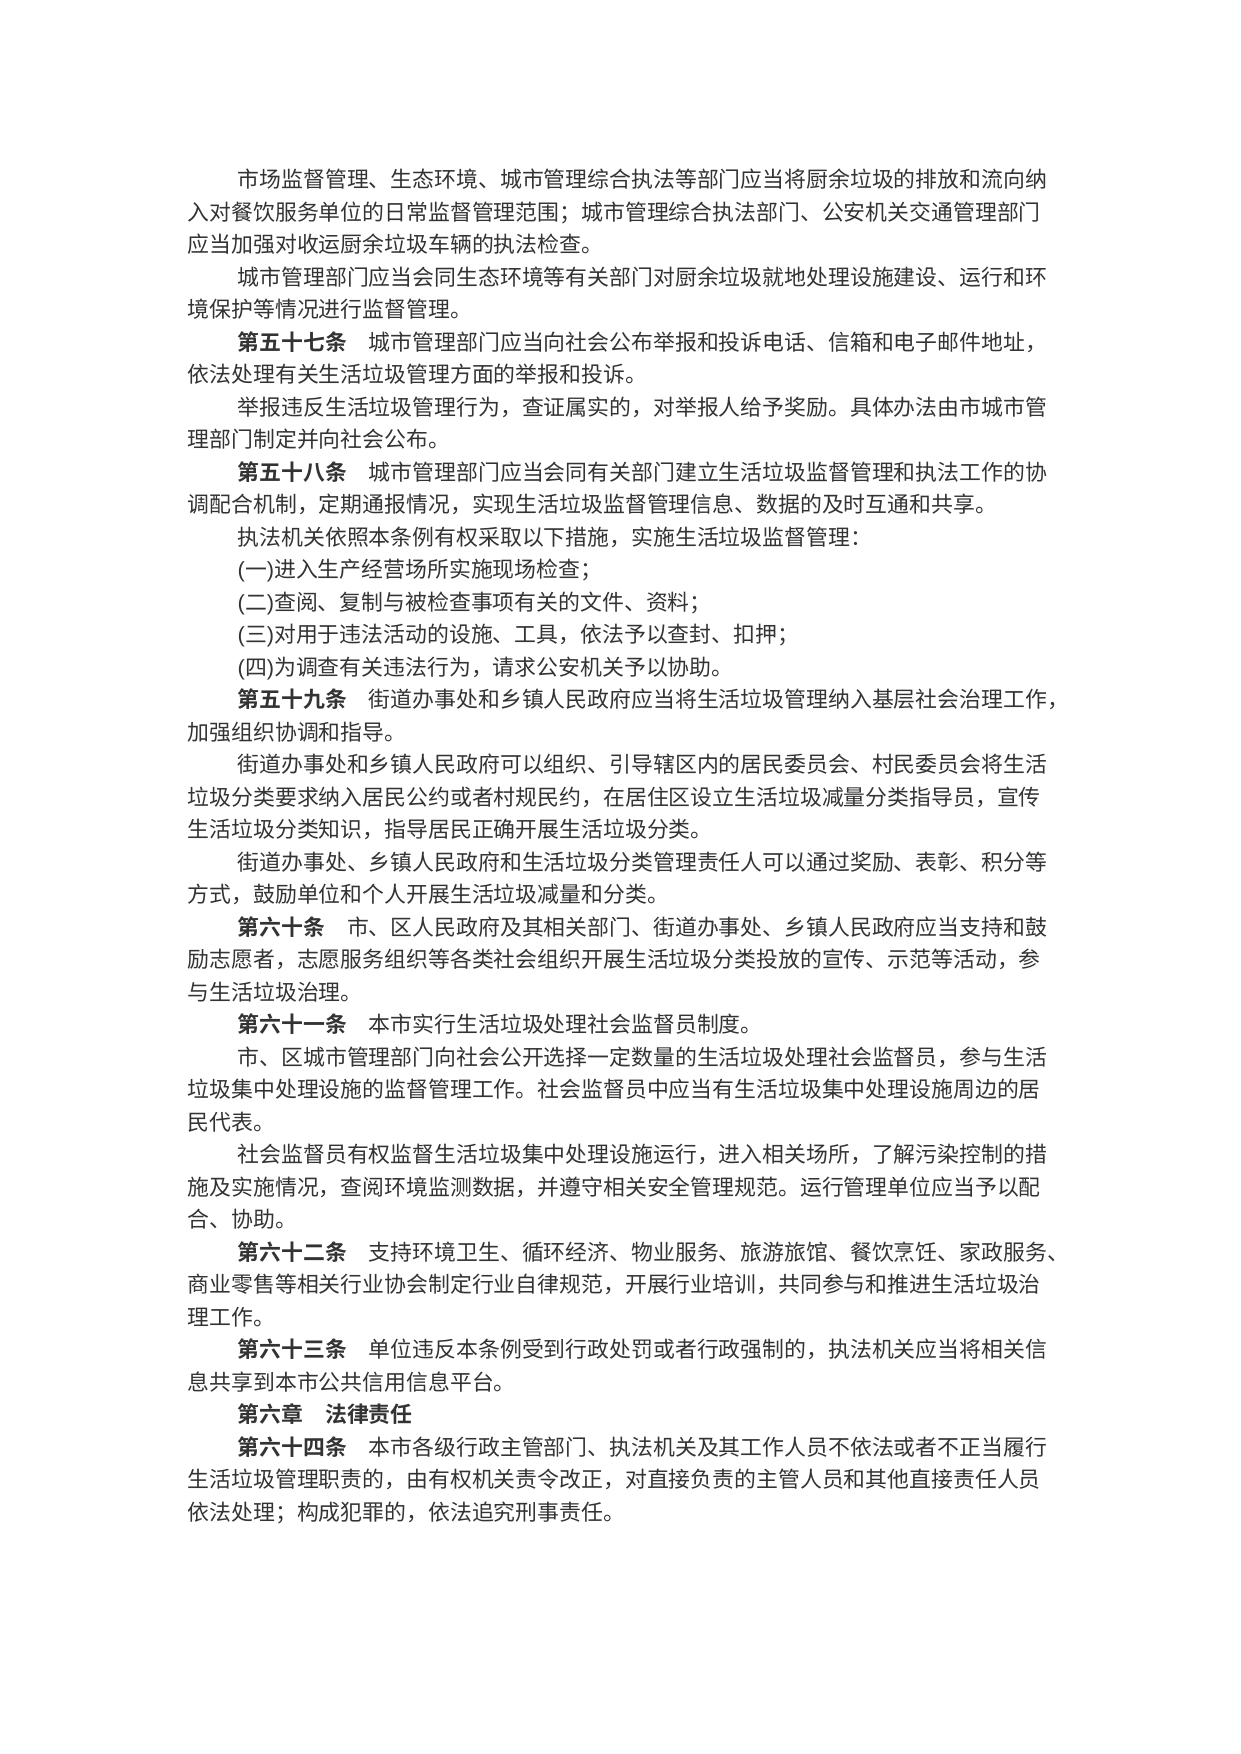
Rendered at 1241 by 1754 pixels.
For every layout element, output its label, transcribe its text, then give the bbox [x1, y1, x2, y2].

text 第五十七条 城市管理部门应当向社会公布举报和投诉电话、信箱和电子邮件地址，依法处理有关生活垃圾管理方面的举报和投诉。 [187, 324, 1053, 389]
text (一)进入生产经营场所实施现场检查； [187, 552, 1053, 584]
text 第六十三条 单位违反本条例受到行政处罚或者行政强制的，执法机关应当将相关信息共享到本市公共信用信息平台。 [187, 1332, 1053, 1397]
text (四)为调查有关违法行为，请求公安机关予以协助。 [187, 649, 1053, 682]
text 第五十八条 城市管理部门应当会同有关部门建立生活垃圾监督管理和执法工作的协调配合机制，定期通报情况，实现生活垃圾监督管理信息、数据的及时互通和共享。 [187, 454, 1053, 519]
text 第六十条 市、区人民政府及其相关部门、街道办事处、乡镇人民政府应当支持和鼓励志愿者，志愿服务组织等各类社会组织开展生活垃圾分类投放的宣传、示范等活动，参与生活垃圾治理。 [187, 909, 1053, 1007]
text 街道办事处和乡镇人民政府可以组织、引导辖区内的居民委员会、村民委员会将生活垃圾分类要求纳入居民公约或者村规民约，在居住区设立生活垃圾减量分类指导员，宣传生活垃圾分类知识，指导居民正确开展生活垃圾分类。 [187, 747, 1053, 844]
text 第六十二条 支持环境卫生、循环经济、物业服务、旅游旅馆、餐饮烹饪、家政服务、商业零售等相关行业协会制定行业自律规范，开展行业培训，共同参与和推进生活垃圾治理工作。 [187, 1234, 1053, 1332]
text 市、区城市管理部门向社会公开选择一定数量的生活垃圾处理社会监督员，参与生活垃圾集中处理设施的监督管理工作。社会监督员中应当有生活垃圾集中处理设施周边的居民代表。 [187, 1039, 1053, 1137]
text 街道办事处、乡镇人民政府和生活垃圾分类管理责任人可以通过奖励、表彰、积分等方式，鼓励单位和个人开展生活垃圾减量和分类。 [187, 844, 1053, 909]
text 市场监督管理、生态环境、城市管理综合执法等部门应当将厨余垃圾的排放和流向纳入对餐饮服务单位的日常监督管理范围；城市管理综合执法部门、公安机关交通管理部门应当加强对收运厨余垃圾车辆的执法检查。 [187, 162, 1053, 259]
text 社会监督员有权监督生活垃圾集中处理设施运行，进入相关场所，了解污染控制的措施及实施情况，查阅环境监测数据，并遵守相关安全管理规范。运行管理单位应当予以配合、协助。 [187, 1137, 1053, 1234]
text 执法机关依照本条例有权采取以下措施，实施生活垃圾监督管理： [187, 519, 1053, 552]
text 第六十一条 本市实行生活垃圾处理社会监督员制度。 [187, 1007, 1053, 1039]
text 第六章 法律责任 [187, 1397, 1053, 1429]
text (二)查阅、复制与被检查事项有关的文件、资料； [187, 584, 1053, 617]
text 第五十九条 街道办事处和乡镇人民政府应当将生活垃圾管理纳入基层社会治理工作，加强组织协调和指导。 [187, 682, 1053, 747]
text 城市管理部门应当会同生态环境等有关部门对厨余垃圾就地处理设施建设、运行和环境保护等情况进行监督管理。 [187, 259, 1053, 324]
text 第六十四条 本市各级行政主管部门、执法机关及其工作人员不依法或者不正当履行生活垃圾管理职责的，由有权机关责令改正，对直接负责的主管人员和其他直接责任人员依法处理；构成犯罪的，依法追究刑事责任。 [187, 1429, 1053, 1527]
text (三)对用于违法活动的设施、工具，依法予以查封、扣押； [187, 617, 1053, 649]
text 举报违反生活垃圾管理行为，查证属实的，对举报人给予奖励。具体办法由市城市管理部门制定并向社会公布。 [187, 389, 1053, 454]
